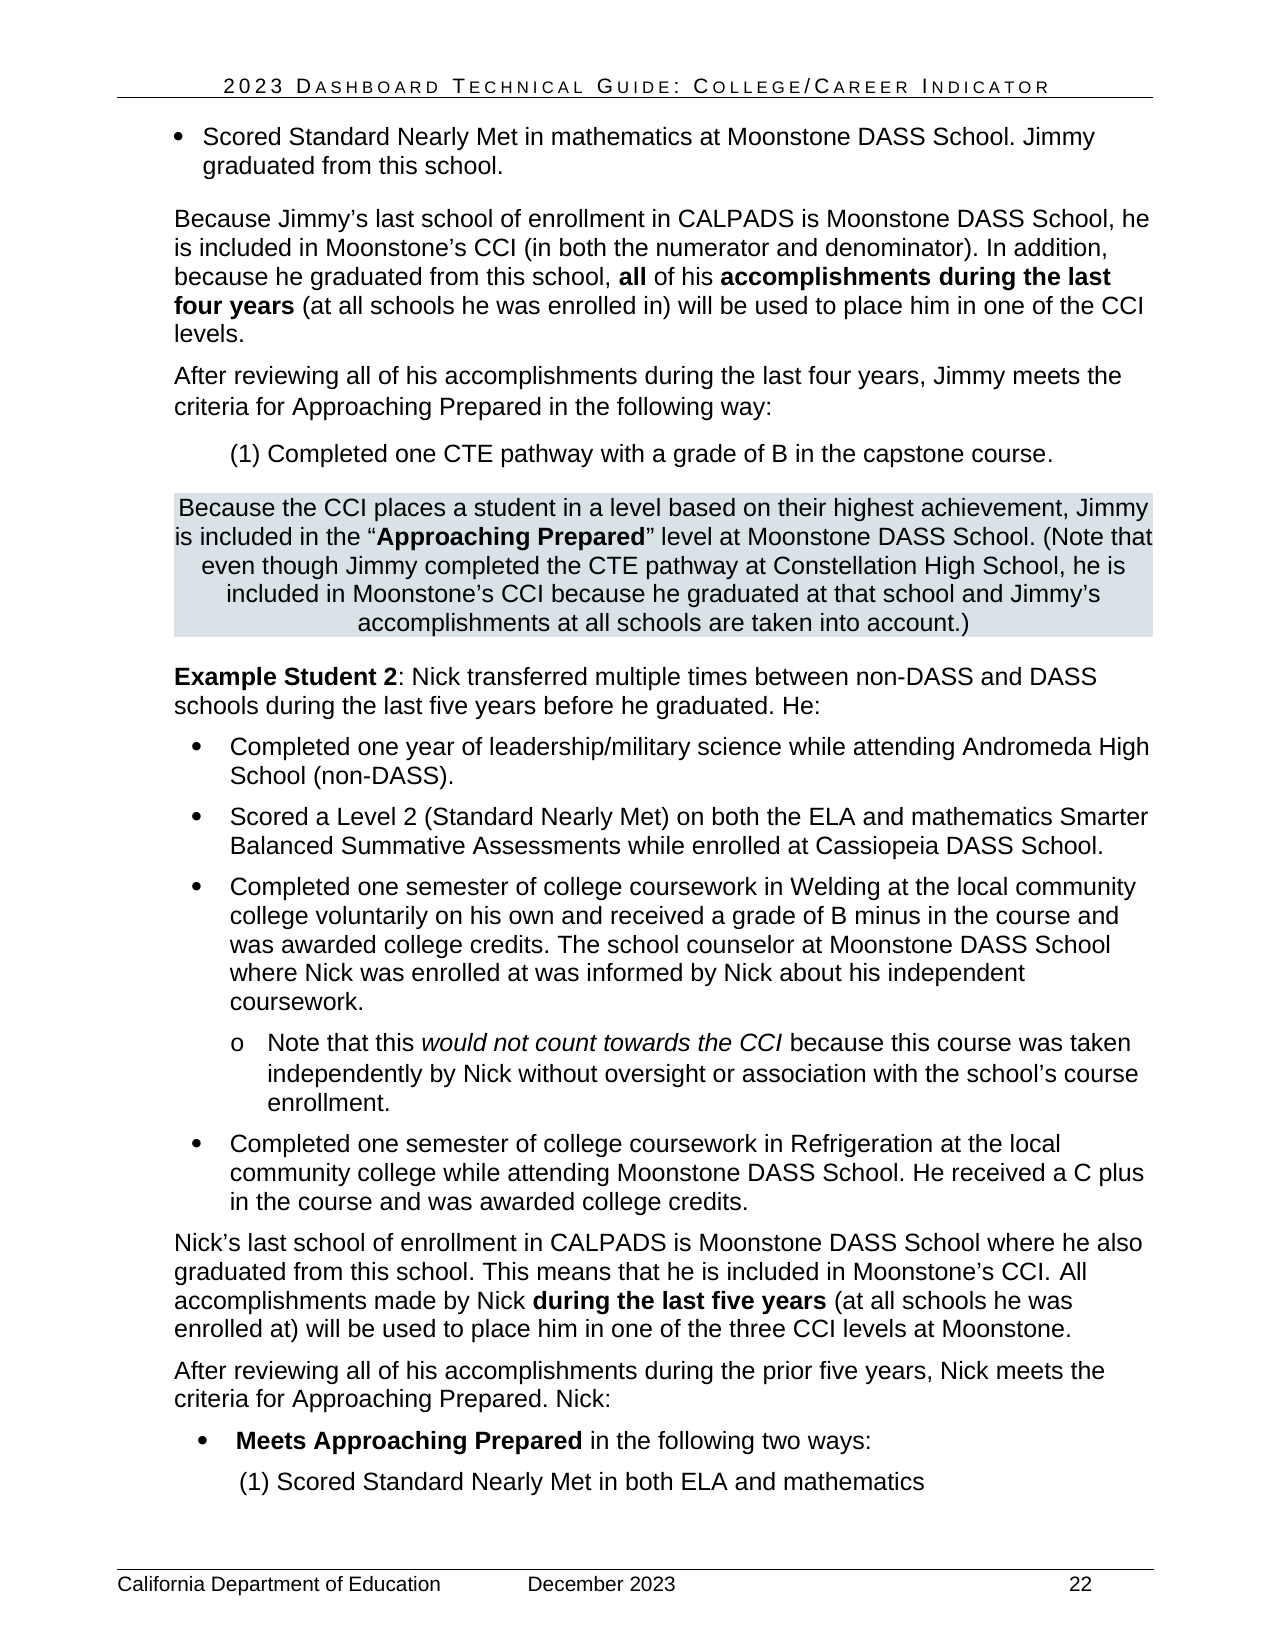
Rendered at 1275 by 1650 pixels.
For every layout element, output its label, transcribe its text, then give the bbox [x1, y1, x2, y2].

text Because the CCI places a student in a level based on their highest achievement, Jimmy is included in the “Approaching Prepared” level at Moonstone DASS School. (Note that even though Jimmy completed the CTE pathway at Constellation High School, he is included in Moonstone’s CCI because he graduated at that school and Jimmy’s accomplishments at all schools are taken into account.) [174, 493, 1153, 637]
list Scored a Level 2 (Standard Nearly Met) on both the ELA and mathematics Smarter Balanced Summative Assessments while enrolled at Cassiopeia DASS School. [192, 802, 1153, 859]
list Meets Approaching Prepared in the following two ways: [198, 1426, 1153, 1454]
text After reviewing all of his accomplishments during the prior five years, Nick meets the criteria for Approaching Prepared. Nick: [174, 1356, 1153, 1413]
list Completed one semester of college coursework in Welding at the local community college voluntarily on his own and received a grade of B minus in the course and was awarded college credits. The school counselor at Moonstone DASS School where Nick was enrolled at was informed by Nick about his independent coursework. [192, 872, 1153, 1016]
list Completed one semester of college coursework in Refrigeration at the local community college while attending Moonstone DASS School. He received a C plus in the course and was awarded college credits. [192, 1129, 1153, 1216]
list Completed one CTE pathway with a grade of B in the capstone course. [229, 439, 1153, 468]
list Note that this would not count towards the CCI because this course was taken independently by Nick without oversight or association with the school’s course enrollment. [229, 1028, 1153, 1117]
text Example Student 2: Nick transferred multiple times between non-DASS and DASS schools during the last five years before he graduated. He: [174, 662, 1153, 719]
list Scored Standard Nearly Met in both ELA and mathematics [239, 1467, 1153, 1496]
text After reviewing all of his accomplishments during the last four years, Jimmy meets the criteria for Approaching Prepared in the following way: [174, 361, 1153, 420]
text Because Jimmy’s last school of enrollment in CALPADS is Moonstone DASS School, he is included in Moonstone’s CCI (in both the numerator and denominator). In addition, because he graduated from this school, all of his accomplishments during the last four years (at all schools he was enrolled in) will be used to place him in one of the CCI levels. [174, 204, 1153, 348]
list Completed one year of leadership/military science while attending Andromeda High School (non-DASS). [192, 732, 1153, 789]
text Nick’s last school of enrollment in CALPADS is Moonstone DASS School where he also graduated from this school. This means that he is included in Moonstone’s CCI. All accomplishments made by Nick during the last five years (at all schools he was enrolled at) will be used to place him in one of the three CCI levels at Moonstone. [174, 1228, 1153, 1343]
list Scored Standard Nearly Met in mathematics at Moonstone DASS School. Jimmy graduated from this school. [174, 122, 1153, 179]
